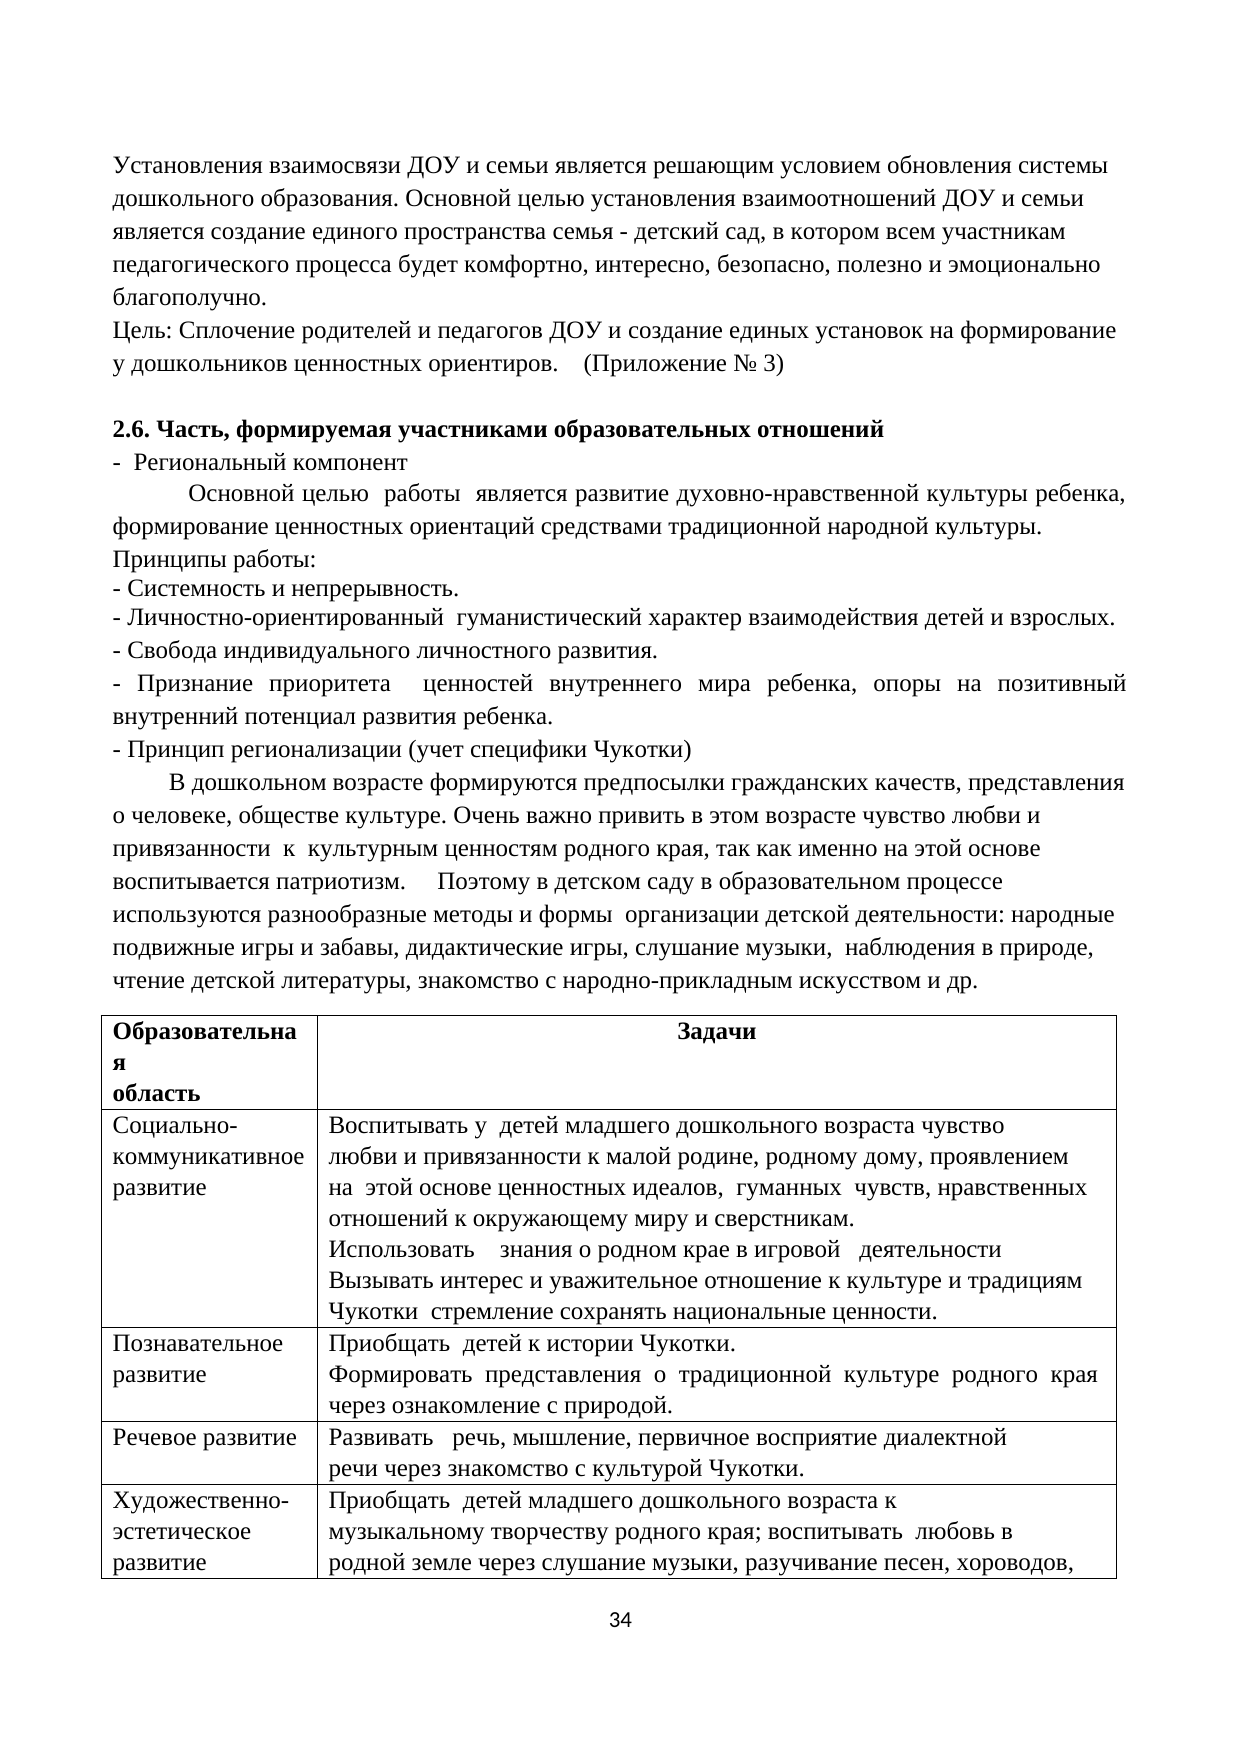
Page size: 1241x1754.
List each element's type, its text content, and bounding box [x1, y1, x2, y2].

text Принципы работы: [112, 544, 1128, 573]
text - Личностно-ориентированный гуманистический характер взаимодействия детей и взрослых. [112, 602, 1128, 631]
table_cell Познавательное развитие [102, 1328, 317, 1421]
text - Принцип регионализации (учет специфики Чукотки) [112, 734, 1128, 763]
text - Признание приоритета ценностей внутреннего мира ребенка, опоры на позитивный внутренний потенциал развития ребенка. [112, 668, 1128, 729]
table_header Задачи [318, 1016, 1116, 1109]
table_cell Речевое развитие [102, 1422, 317, 1484]
text 2.6. Часть, формируемая участниками образовательных отношений [112, 414, 1128, 443]
text - Системность и непрерывность. [112, 573, 1128, 602]
table_cell Развивать речь, мышление, первичное восприятие диалектной речи через знакомство с культурой Чукотки. [318, 1422, 1116, 1484]
text Основной целью работы является развитие духовно-нравственной культуры ребенка, формирование ценностных ориентаций средствами традиционной народной культуры. [112, 478, 1128, 540]
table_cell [102, 1485, 317, 1578]
table_cell Социально- коммуникативное развитие [102, 1110, 317, 1327]
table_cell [318, 1485, 1116, 1578]
text - Региональный компонент [112, 447, 1128, 476]
text Установления взаимосвязи ДОУ и семьи является решающим условием обновления системы дошкольного образования. Основной целью установления взаимоотношений ДОУ и семьи является создание единого пространства семья - детский сад, в котором всем участникам педагогического процесса будет комфортно, интересно, безопасно, полезно и эмоционально благополучно. [112, 150, 1128, 311]
text - Свобода индивидуального личностного развития. [112, 635, 1128, 663]
text В дошкольном возрасте формируются предпосылки гражданских качеств, представления о человеке, обществе культуре. Очень важно привить в этом возрасте чувство любви и привязанности к культурным ценностям родного края, так как именно на этой основе воспитывается патриотизм. Поэтому в детском саду в образовательном процессе используются разнообразные методы и формы организации детской деятельности: народные подвижные игры и забавы, дидактические игры, слушание музыки, наблюдения в природе, чтение детской литературы, знакомство с народно-прикладным искусством и др. [112, 767, 1128, 994]
text Цель: Сплочение родителей и педагогов ДОУ и создание единых установок на формирование у дошкольников ценностных ориентиров. (Приложение № 3) [112, 315, 1128, 377]
table_header Образовательная область [102, 1016, 317, 1109]
table_cell Приобщать детей к истории Чукотки. Формировать представления о традиционной культуре родного края через ознакомление с природой. [318, 1328, 1116, 1421]
table_cell Воспитывать у детей младшего дошкольного возраста чувство любви и привязанности к малой родине, родному дому, проявлением на этой основе ценностных идеалов, гуманных чувств, нравственных отношений к окружающему миру и сверстникам. Использовать знания о родном крае в игровой деятельности Вызывать интерес и уважительное отношение к культуре и традициям Чукотки стремление сохранять национальные ценности. [318, 1110, 1116, 1327]
